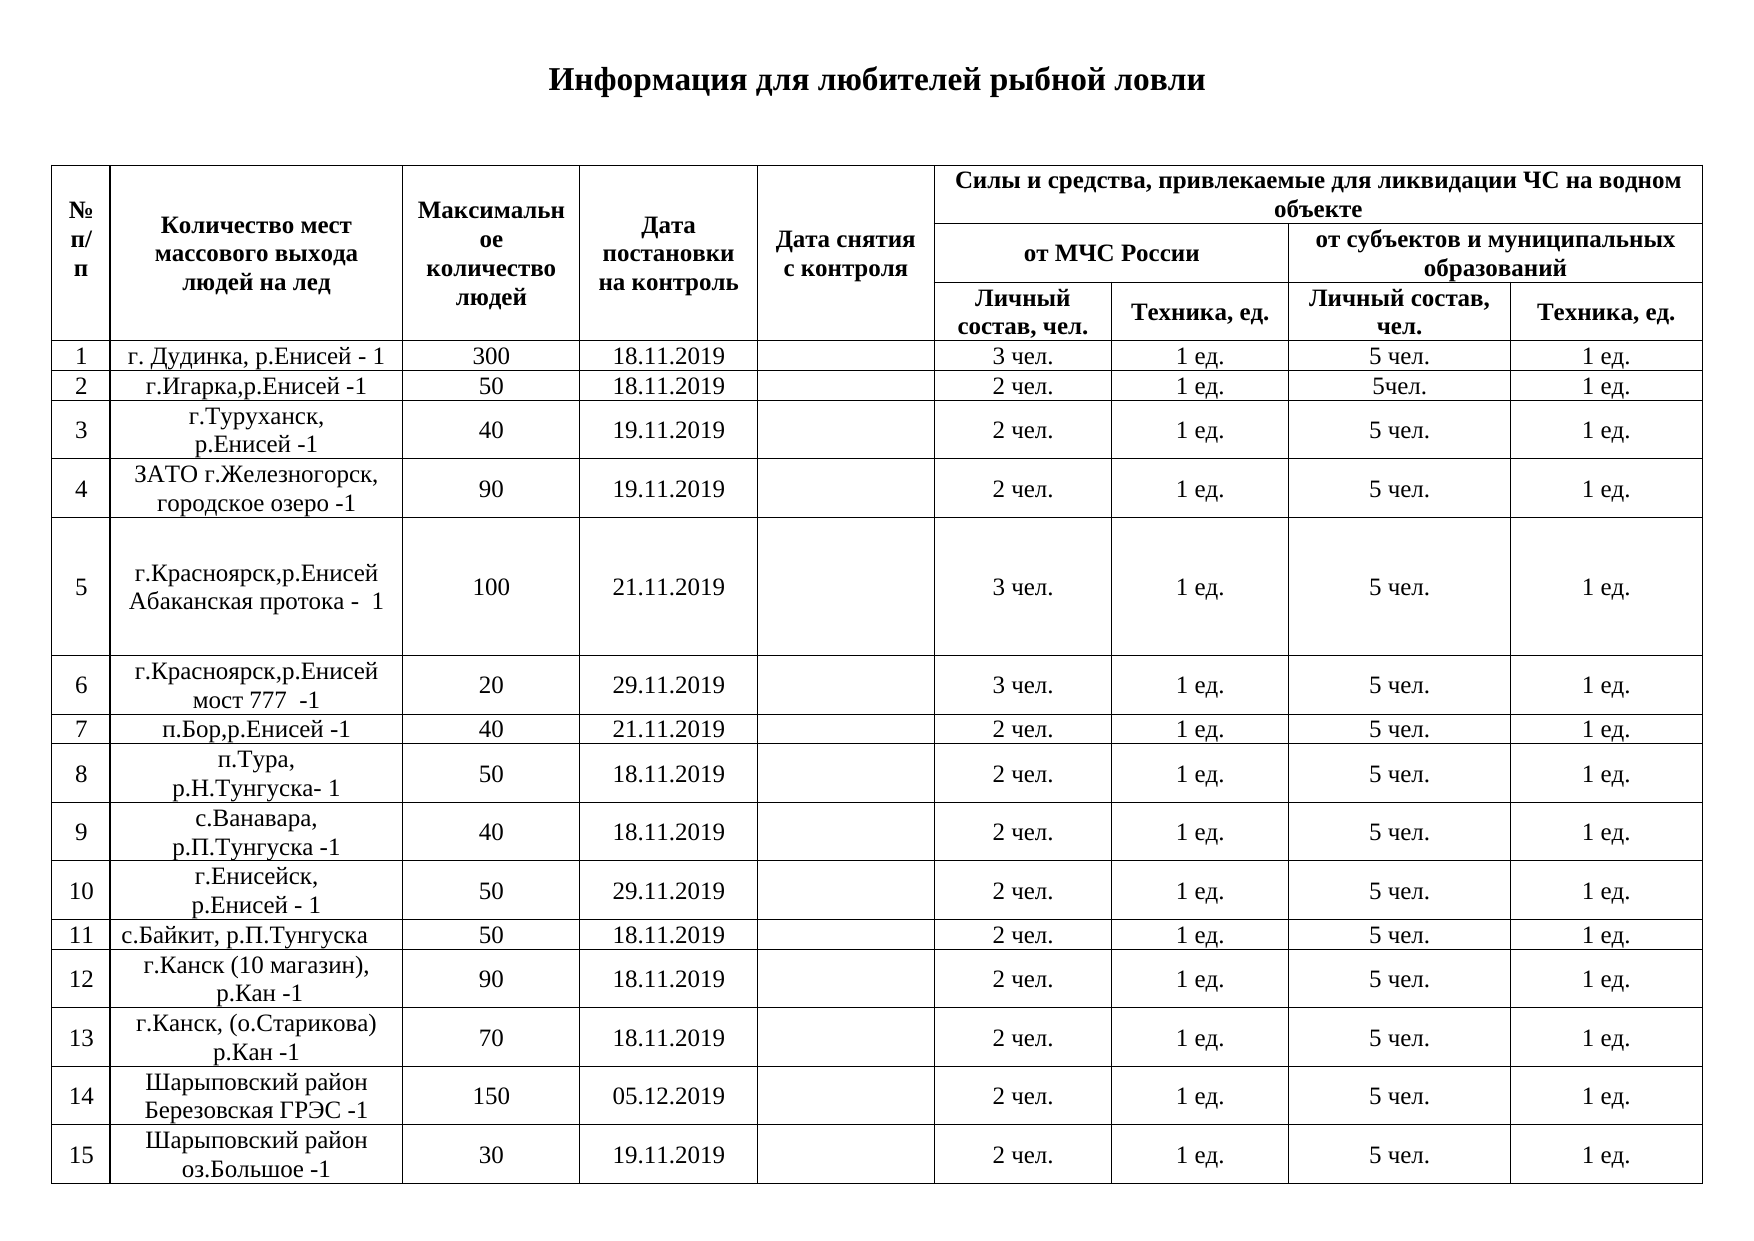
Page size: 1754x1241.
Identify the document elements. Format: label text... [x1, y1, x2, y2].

table_cell 18.11.2019 [580, 744, 757, 802]
table_cell 1 ед. [1112, 950, 1288, 1007]
table_cell 70 [403, 1008, 579, 1066]
table_cell 2 [52, 371, 109, 400]
table_cell 05.12.2019 [580, 1067, 757, 1124]
table_cell Личный состав, чел. [1289, 283, 1510, 340]
table_cell 8 [52, 744, 109, 802]
table_cell 5 чел. [1289, 1125, 1510, 1183]
table_cell 21.11.2019 [580, 518, 757, 655]
table_cell Шарыповский район оз.Большое -1 [111, 1125, 402, 1183]
table_cell 5 [52, 518, 109, 655]
table_cell 1 ед. [1112, 656, 1288, 713]
table_cell 2 чел. [935, 920, 1111, 949]
table_cell 1 ед. [1112, 744, 1288, 802]
table_cell 21.11.2019 [580, 715, 757, 743]
table_cell 18.11.2019 [580, 920, 757, 949]
table_cell 50 [403, 744, 579, 802]
table_cell ЗАТО г.Железногорск, городское озеро -1 [111, 459, 402, 517]
table_cell 2 чел. [935, 401, 1111, 458]
table_cell 40 [403, 803, 579, 860]
table_cell Техника, ед. [1511, 283, 1702, 340]
table_cell 7 [52, 715, 109, 743]
table_cell 14 [52, 1067, 109, 1124]
table_cell 3 чел. [935, 518, 1111, 655]
table_cell 5 чел. [1289, 1008, 1510, 1066]
table_cell 5 чел. [1289, 401, 1510, 458]
table_cell 40 [403, 401, 579, 458]
table_cell с.Ванавара, р.П.Тунгуска -1 [111, 803, 402, 860]
table_cell 1 ед. [1511, 341, 1702, 370]
table_cell 1 ед. [1112, 371, 1288, 400]
table_cell 90 [403, 459, 579, 517]
table_cell 19.11.2019 [580, 401, 757, 458]
table_cell 19.11.2019 [580, 1125, 757, 1183]
table_cell 4 [52, 459, 109, 517]
table_cell 2 чел. [935, 744, 1111, 802]
table_cell 18.11.2019 [580, 341, 757, 370]
table_cell 1 ед. [1511, 715, 1702, 743]
table_cell от субъектов и муниципальных образований [1289, 224, 1702, 282]
table_cell [758, 401, 934, 458]
table_cell п.Бор,р.Енисей -1 [111, 715, 402, 743]
table_cell [758, 341, 934, 370]
table_cell [758, 1008, 934, 1066]
table_cell г.Енисейск, р.Енисей - 1 [111, 861, 402, 919]
table_cell г.Канск, (о.Старикова) р.Кан -1 [111, 1008, 402, 1066]
table_cell 2 чел. [935, 1125, 1111, 1183]
table_cell 5 чел. [1289, 950, 1510, 1007]
table_cell 5 чел. [1289, 920, 1510, 949]
table_cell г.Канск (10 магазин), р.Кан -1 [111, 950, 402, 1007]
table_cell 1 ед. [1112, 803, 1288, 860]
table_cell 30 [403, 1125, 579, 1183]
table_cell 1 ед. [1511, 371, 1702, 400]
table_cell 100 [403, 518, 579, 655]
table_cell [758, 715, 934, 743]
table_cell 1 [52, 341, 109, 370]
table_cell 1 ед. [1511, 1125, 1702, 1183]
table_cell 1 ед. [1511, 950, 1702, 1007]
table_cell 5 чел. [1289, 861, 1510, 919]
table_cell 1 ед. [1511, 1008, 1702, 1066]
table_cell с.Байкит, р.П.Тунгуска [111, 920, 402, 949]
table_cell [758, 518, 934, 655]
table_header Максимальное количество людей [403, 166, 579, 340]
table_cell 1 ед. [1511, 459, 1702, 517]
table_cell 1 ед. [1511, 920, 1702, 949]
table_cell 29.11.2019 [580, 861, 757, 919]
table_cell 50 [403, 861, 579, 919]
table_cell г.Красноярск,р.Енисей Абаканская протока - 1 [111, 518, 402, 655]
table_cell 2 чел. [935, 1067, 1111, 1124]
table_cell 50 [403, 371, 579, 400]
table_cell [758, 371, 934, 400]
table_cell [758, 459, 934, 517]
table_cell 11 [52, 920, 109, 949]
table_header Дата постановки на контроль [580, 166, 757, 340]
table_cell 1 ед. [1511, 518, 1702, 655]
table_cell 50 [403, 920, 579, 949]
table_cell [758, 744, 934, 802]
table_cell 18.11.2019 [580, 803, 757, 860]
table_cell 1 ед. [1112, 861, 1288, 919]
table_cell 3 чел. [935, 656, 1111, 713]
table_cell 1 ед. [1511, 861, 1702, 919]
table_cell 10 [52, 861, 109, 919]
table_cell [758, 920, 934, 949]
table_cell 1 ед. [1112, 920, 1288, 949]
table_cell 5 чел. [1289, 656, 1510, 713]
table_cell 1 ед. [1511, 656, 1702, 713]
table_cell 6 [52, 656, 109, 713]
table_cell [758, 803, 934, 860]
table_cell 300 [403, 341, 579, 370]
table_cell 15 [52, 1125, 109, 1183]
table_header Дата снятия с контроля [758, 166, 934, 340]
table_cell 40 [403, 715, 579, 743]
table_cell 1 ед. [1112, 401, 1288, 458]
table_cell 3 [52, 401, 109, 458]
table_cell 29.11.2019 [580, 656, 757, 713]
table_cell 12 [52, 950, 109, 1007]
table_cell 90 [403, 950, 579, 1007]
table_cell 19.11.2019 [580, 459, 757, 517]
table_cell 5 чел. [1289, 803, 1510, 860]
table_cell 5 чел. [1289, 1067, 1510, 1124]
table_cell 2 чел. [935, 803, 1111, 860]
table_cell 2 чел. [935, 950, 1111, 1007]
table_cell 2 чел. [935, 715, 1111, 743]
table_cell 18.11.2019 [580, 950, 757, 1007]
table_cell 5 чел. [1289, 459, 1510, 517]
text Информация для любителей рыбной ловли [118, 59, 1636, 97]
table_cell 20 [403, 656, 579, 713]
table_cell от МЧС России [935, 224, 1288, 282]
table_cell [758, 656, 934, 713]
table_cell 150 [403, 1067, 579, 1124]
table_header № п/п [52, 166, 109, 340]
table_cell г.Игарка,р.Енисей -1 [111, 371, 402, 400]
table_cell 5 чел. [1289, 715, 1510, 743]
table_cell [758, 861, 934, 919]
table_cell 1 ед. [1511, 401, 1702, 458]
table_cell 1 ед. [1511, 803, 1702, 860]
table_cell 3 чел. [935, 341, 1111, 370]
table_cell 1 ед. [1112, 341, 1288, 370]
table_header Количество мест массового выхода людей на лед [111, 166, 402, 340]
table_cell Техника, ед. [1112, 283, 1288, 340]
table_cell Личный состав, чел. [935, 283, 1111, 340]
table_cell Шарыповский район Березовская ГРЭС -1 [111, 1067, 402, 1124]
table_cell 1 ед. [1112, 518, 1288, 655]
table_cell 1 ед. [1511, 744, 1702, 802]
table_cell п.Тура, р.Н.Тунгуска- 1 [111, 744, 402, 802]
table_cell 1 ед. [1112, 715, 1288, 743]
table_cell 9 [52, 803, 109, 860]
table_cell г.Красноярск,р.Енисей мост 777 -1 [111, 656, 402, 713]
table_cell [758, 950, 934, 1007]
table_cell г.Туруханск, р.Енисей -1 [111, 401, 402, 458]
table_cell [758, 1067, 934, 1124]
table_cell 1 ед. [1112, 1125, 1288, 1183]
table_cell [758, 1125, 934, 1183]
table_cell 18.11.2019 [580, 1008, 757, 1066]
table_cell 2 чел. [935, 459, 1111, 517]
table_cell 5 чел. [1289, 518, 1510, 655]
table_cell 13 [52, 1008, 109, 1066]
table_cell 18.11.2019 [580, 371, 757, 400]
table_cell 1 ед. [1112, 1067, 1288, 1124]
table_cell 1 ед. [1112, 459, 1288, 517]
table_cell 5 чел. [1289, 341, 1510, 370]
table_cell 5 чел. [1289, 744, 1510, 802]
table_cell 1 ед. [1511, 1067, 1702, 1124]
table_cell 1 ед. [1112, 1008, 1288, 1066]
table_cell 2 чел. [935, 371, 1111, 400]
table_cell 2 чел. [935, 861, 1111, 919]
table_cell 2 чел. [935, 1008, 1111, 1066]
table_cell г. Дудинка, р.Енисей - 1 [111, 341, 402, 370]
table_cell 5чел. [1289, 371, 1510, 400]
table_header Силы и средства, привлекаемые для ликвидации ЧС на водном объекте [935, 166, 1702, 223]
